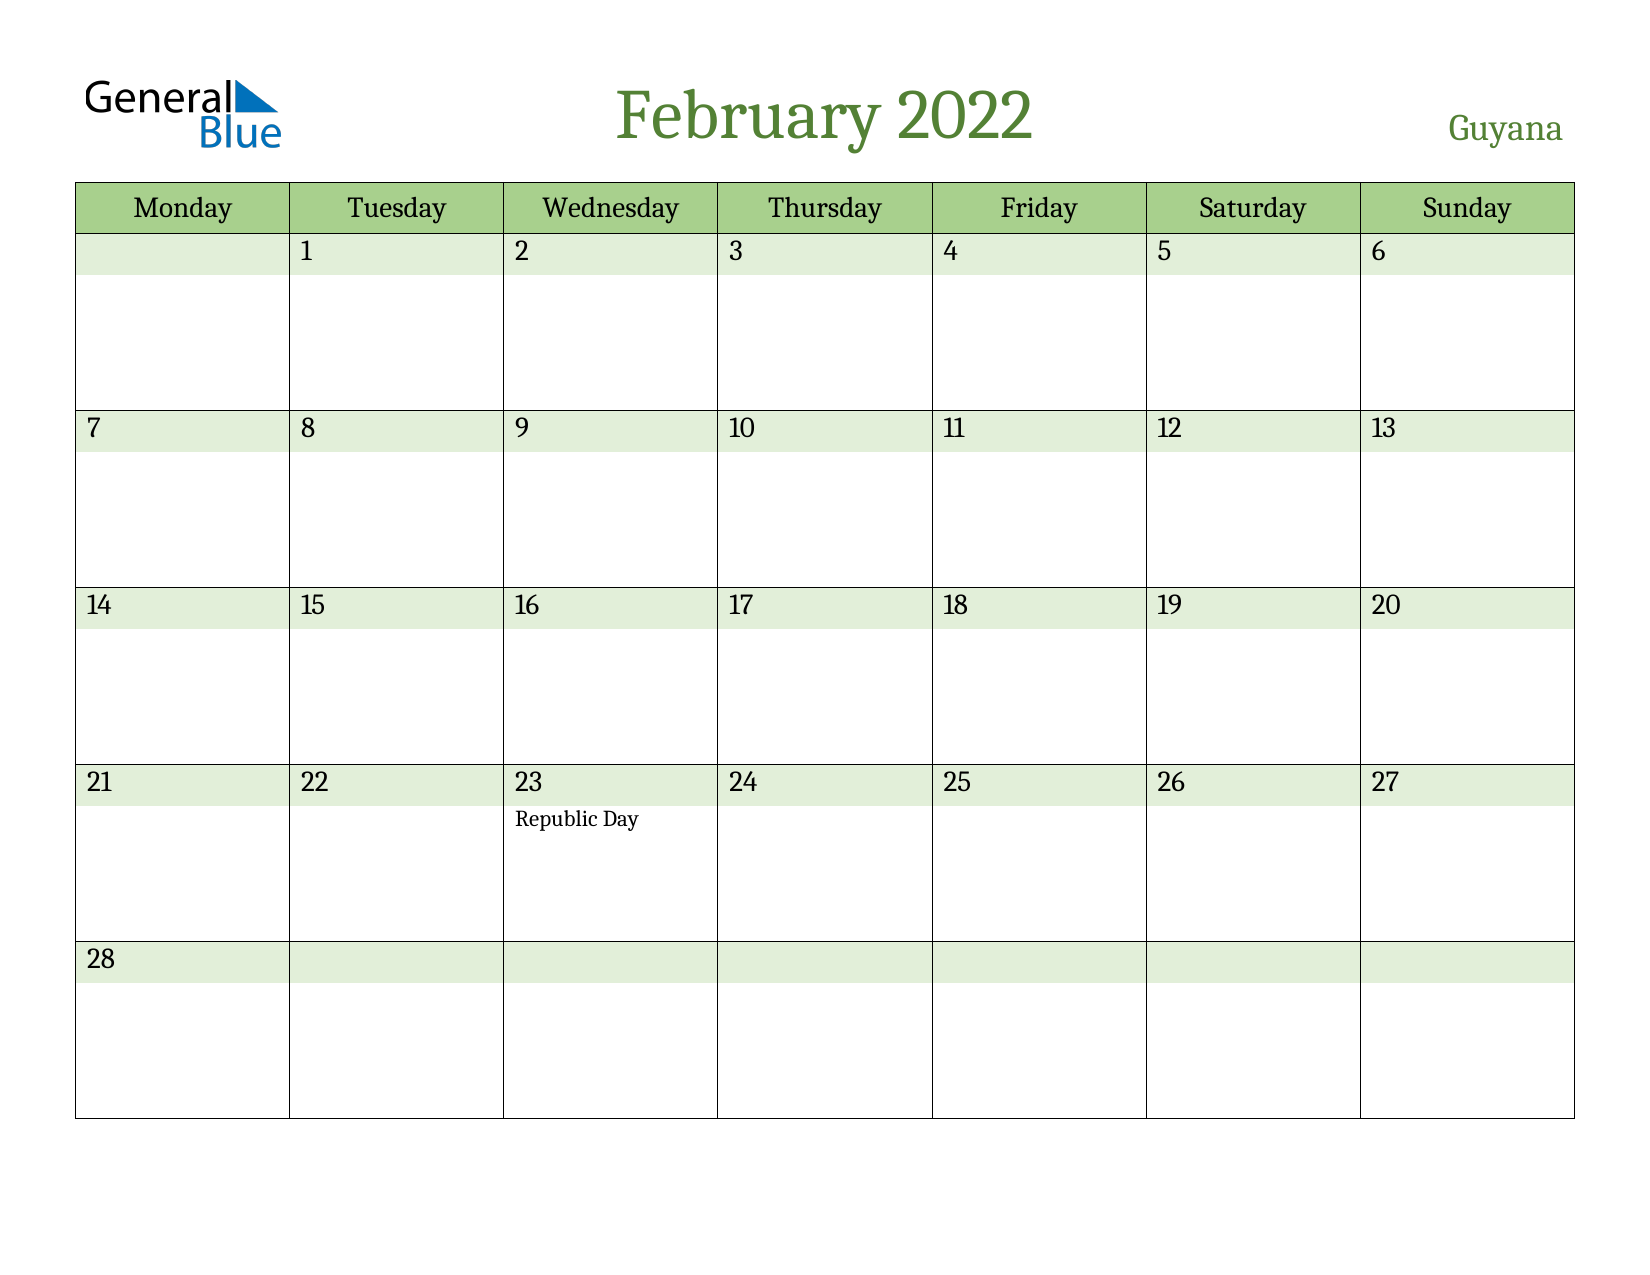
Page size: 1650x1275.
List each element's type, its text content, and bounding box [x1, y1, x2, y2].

table_cell [718, 942, 932, 983]
table_cell [290, 983, 503, 1118]
table_cell [76, 629, 289, 764]
table_cell 1 [290, 234, 503, 275]
table_cell Friday [933, 183, 1146, 233]
table_cell 28 [76, 942, 289, 983]
table_header [76, 75, 503, 182]
table_cell Tuesday [290, 183, 503, 233]
table_cell 16 [504, 588, 717, 629]
table_cell 26 [1147, 765, 1360, 806]
table_cell 20 [1361, 588, 1574, 629]
table_cell 10 [718, 411, 932, 452]
table_cell 23 [504, 765, 717, 806]
table_cell 9 [504, 411, 717, 452]
table_cell [1361, 942, 1574, 983]
table_cell 22 [290, 765, 503, 806]
table_cell 17 [718, 588, 932, 629]
table_cell [76, 806, 289, 941]
table_cell [933, 942, 1146, 983]
table_cell 12 [1147, 411, 1360, 452]
table_cell [290, 629, 503, 764]
table_cell [1147, 983, 1360, 1118]
table_cell [718, 806, 932, 941]
table_cell 6 [1361, 234, 1574, 275]
table_cell [504, 452, 717, 587]
table_cell [933, 452, 1146, 587]
table_cell 11 [933, 411, 1146, 452]
table_cell [1147, 629, 1360, 764]
table_cell [1147, 275, 1360, 410]
table_cell [1361, 629, 1574, 764]
table_cell Saturday [1147, 183, 1360, 233]
table_cell 14 [76, 588, 289, 629]
table_cell [718, 983, 932, 1118]
table_cell [933, 983, 1146, 1118]
table_cell [933, 806, 1146, 941]
table_cell [76, 983, 289, 1118]
table_cell [1361, 452, 1574, 587]
table_cell [718, 452, 932, 587]
table_cell [718, 629, 932, 764]
table_cell [290, 942, 503, 983]
table_cell [1147, 452, 1360, 587]
table_cell 8 [290, 411, 503, 452]
table_cell 19 [1147, 588, 1360, 629]
table_cell [933, 275, 1146, 410]
table_cell [504, 983, 717, 1118]
table_cell [76, 452, 289, 587]
table_cell [933, 629, 1146, 764]
table_cell Sunday [1361, 183, 1574, 233]
table_cell [290, 275, 503, 410]
table_cell Monday [76, 183, 289, 233]
table_cell 7 [76, 411, 289, 452]
table_cell 24 [718, 765, 932, 806]
picture [86, 80, 281, 148]
table_cell 13 [1361, 411, 1574, 452]
table_cell 4 [933, 234, 1146, 275]
table_cell [718, 275, 932, 410]
table_cell 18 [933, 588, 1146, 629]
table_header Guyana [1146, 75, 1574, 182]
table_cell [290, 806, 503, 941]
table_cell 3 [718, 234, 932, 275]
table_cell Wednesday [504, 183, 717, 233]
table_cell 2 [504, 234, 717, 275]
table_cell [290, 452, 503, 587]
table_cell 21 [76, 765, 289, 806]
table_cell [1361, 983, 1574, 1118]
table_cell 15 [290, 588, 503, 629]
table_cell [1361, 275, 1574, 410]
table_cell Thursday [718, 183, 932, 233]
table_cell [504, 275, 717, 410]
table_header February 2022 [504, 75, 1146, 182]
table_cell [76, 234, 289, 275]
table_cell [76, 275, 289, 410]
table_cell 27 [1361, 765, 1574, 806]
table_cell [1361, 806, 1574, 941]
table_cell [1147, 806, 1360, 941]
table_cell [1147, 942, 1360, 983]
table_cell [504, 942, 717, 983]
table_cell 5 [1147, 234, 1360, 275]
table_cell 25 [933, 765, 1146, 806]
table_cell Republic Day [504, 806, 717, 941]
table_cell [504, 629, 717, 764]
